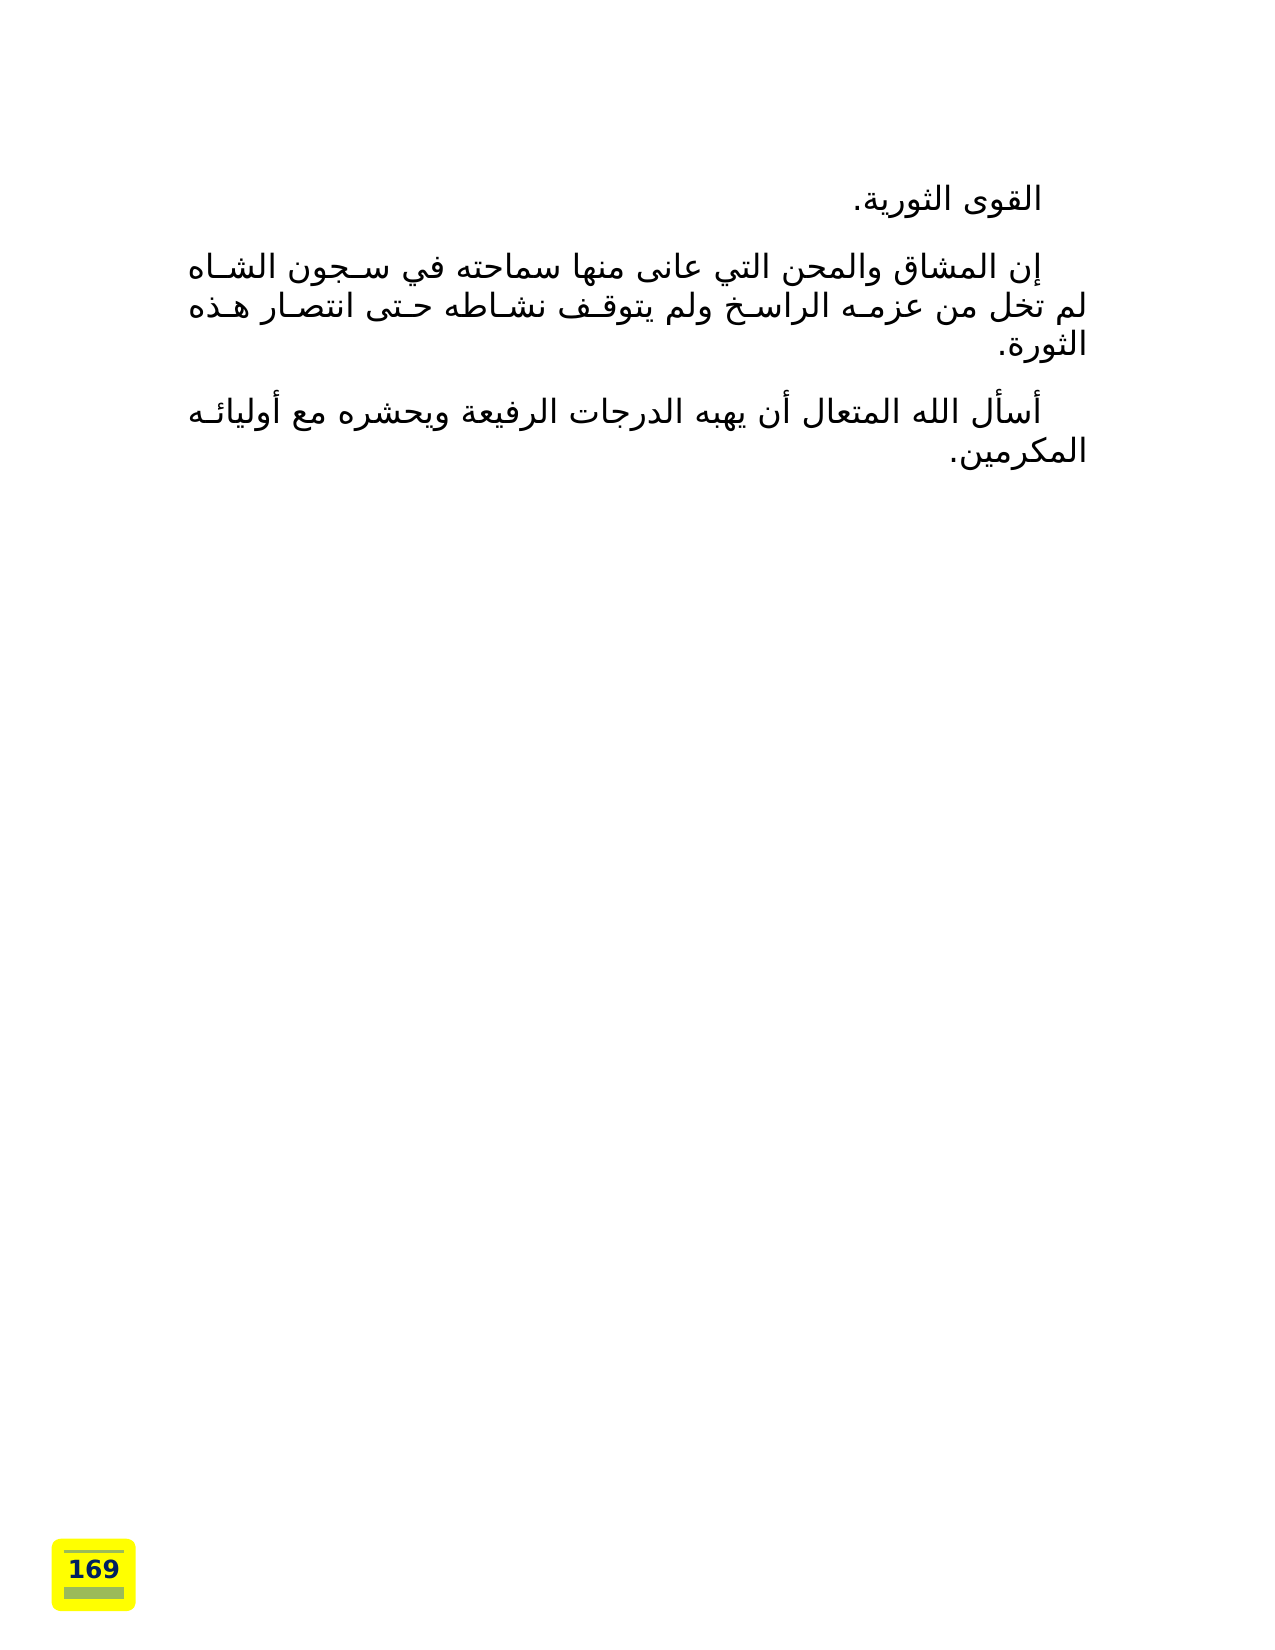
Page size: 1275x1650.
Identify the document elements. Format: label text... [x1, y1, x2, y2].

text أسأل الله المتعال أن يهبه الدرجات الرفيعة ويحشره مع أوليائه المكرمين. [187, 393, 1087, 471]
text القوى الثورية. [187, 179, 1087, 218]
text إن المشاق والمحن التي عانى منها سماحته في سجون الشاه لم تخل من عزمه الراسخ ولم يتوقف نشاطه حتى انتصار هذه الثورة. [187, 247, 1087, 364]
